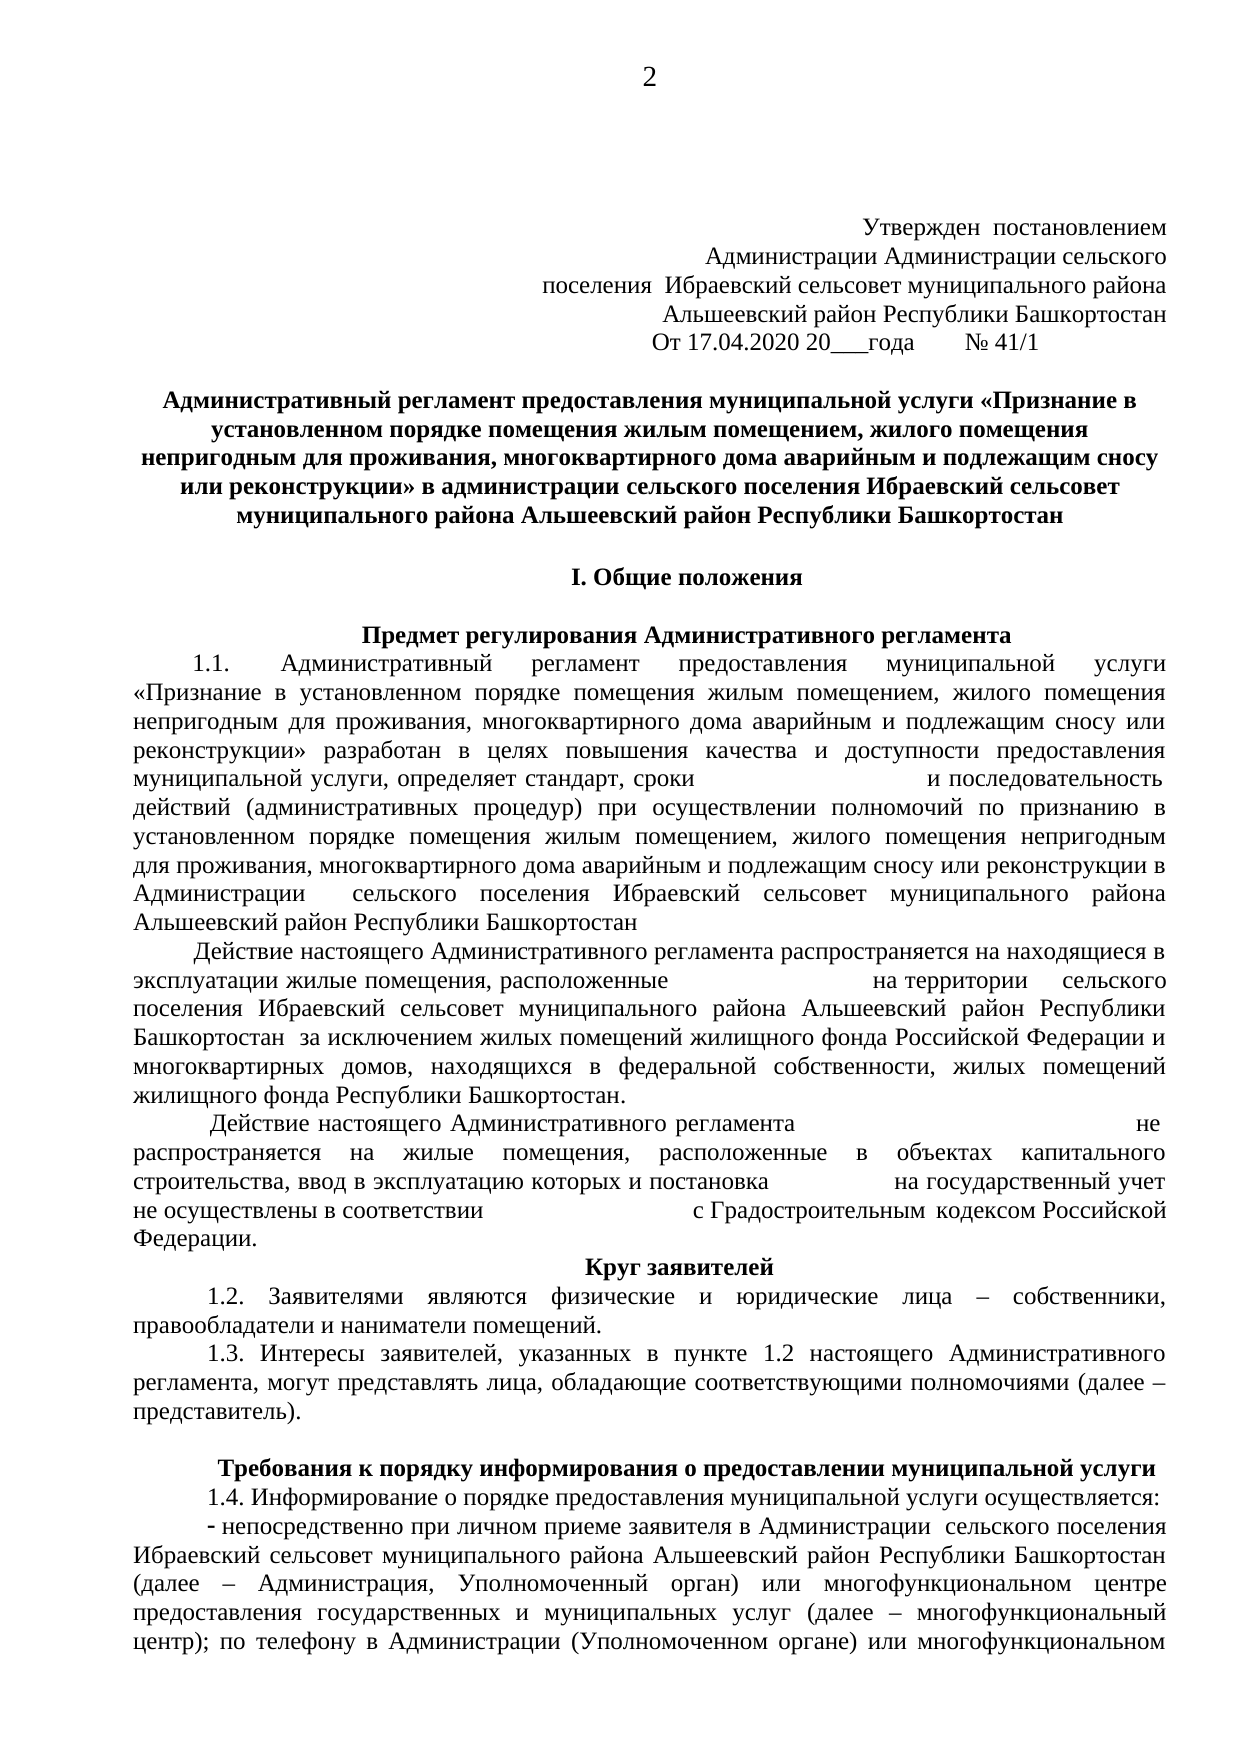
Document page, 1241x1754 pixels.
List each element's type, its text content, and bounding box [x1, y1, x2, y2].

text От 17.04.2020 20___года № 41/1 [133, 327, 1167, 356]
text Утвержден постановлением [133, 212, 1167, 241]
list Административный регламент предоставления муниципальной услуги «Признание в установленном порядке помещения жилым помещением, жилого помещения непригодным для проживания, многоквартирного дома аварийным и подлежащим сносу или реконструкции» разработан в целях повышения качества и доступности предоставления муниципальной услуги, определяет стандарт, сроки и последовательность действий (административных процедур) при осуществлении полномочий по признанию в установленном порядке помещения жилым помещением, жилого помещения непригодным для проживания, многоквартирного дома аварийным и подлежащим сносу или реконструкции в Администрации сельского поселения Ибраевский сельсовет муниципального района Альшеевский район Республики Башкортостан [133, 648, 1167, 936]
text Альшеевский район Республики Башкортостан [133, 299, 1167, 327]
text Требования к порядку информирования о предоставлении муниципальной услуги [133, 1453, 1167, 1482]
text Администрации Администрации сельского поселения Ибраевский сельсовет муниципального района [133, 241, 1167, 299]
text Действие настоящего Административного регламента не распространяется на жилые помещения, расположенные в объектах капитального строительства, ввод в эксплуатацию которых и постановка на государственный учет не осуществлены в соответствии с Градостроительным кодексом Российской Федерации. [133, 1108, 1167, 1252]
text 1.4. Информирование о порядке предоставления муниципальной услуги осуществляется: [133, 1482, 1167, 1511]
text I. Общие положения [133, 562, 1167, 591]
list 1.2. Заявителями являются физические и юридические лица – собственники, правообладатели и наниматели помещений. [133, 1281, 1167, 1338]
text Административный регламент предоставления муниципальной услуги «Признание в установленном порядке помещения жилым помещением, жилого помещения непригодным для проживания, многоквартирного дома аварийным и подлежащим сносу или реконструкции» в администрации сельского поселения Ибраевский сельсовет муниципального района Альшеевский район Республики Башкортостан [133, 385, 1167, 529]
list Круг заявителей [133, 1252, 1167, 1281]
list 1.3. Интересы заявителей, указанных в пункте 1.2 настоящего Административного регламента, могут представлять лица, обладающие соответствующими полномочиями (далее – представитель). [133, 1338, 1167, 1425]
text Предмет регулирования Административного регламента [133, 620, 1167, 648]
text Действие настоящего Административного регламента распространяется на находящиеся в эксплуатации жилые помещения, расположенные на территории сельского поселения Ибраевский сельсовет муниципального района Альшеевский район Республики Башкортостан за исключением жилых помещений жилищного фонда Российской Федерации и многоквартирных домов, находящихся в федеральной собственности, жилых помещений жилищного фонда Республики Башкортостан. [133, 936, 1167, 1108]
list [133, 1511, 1167, 1655]
